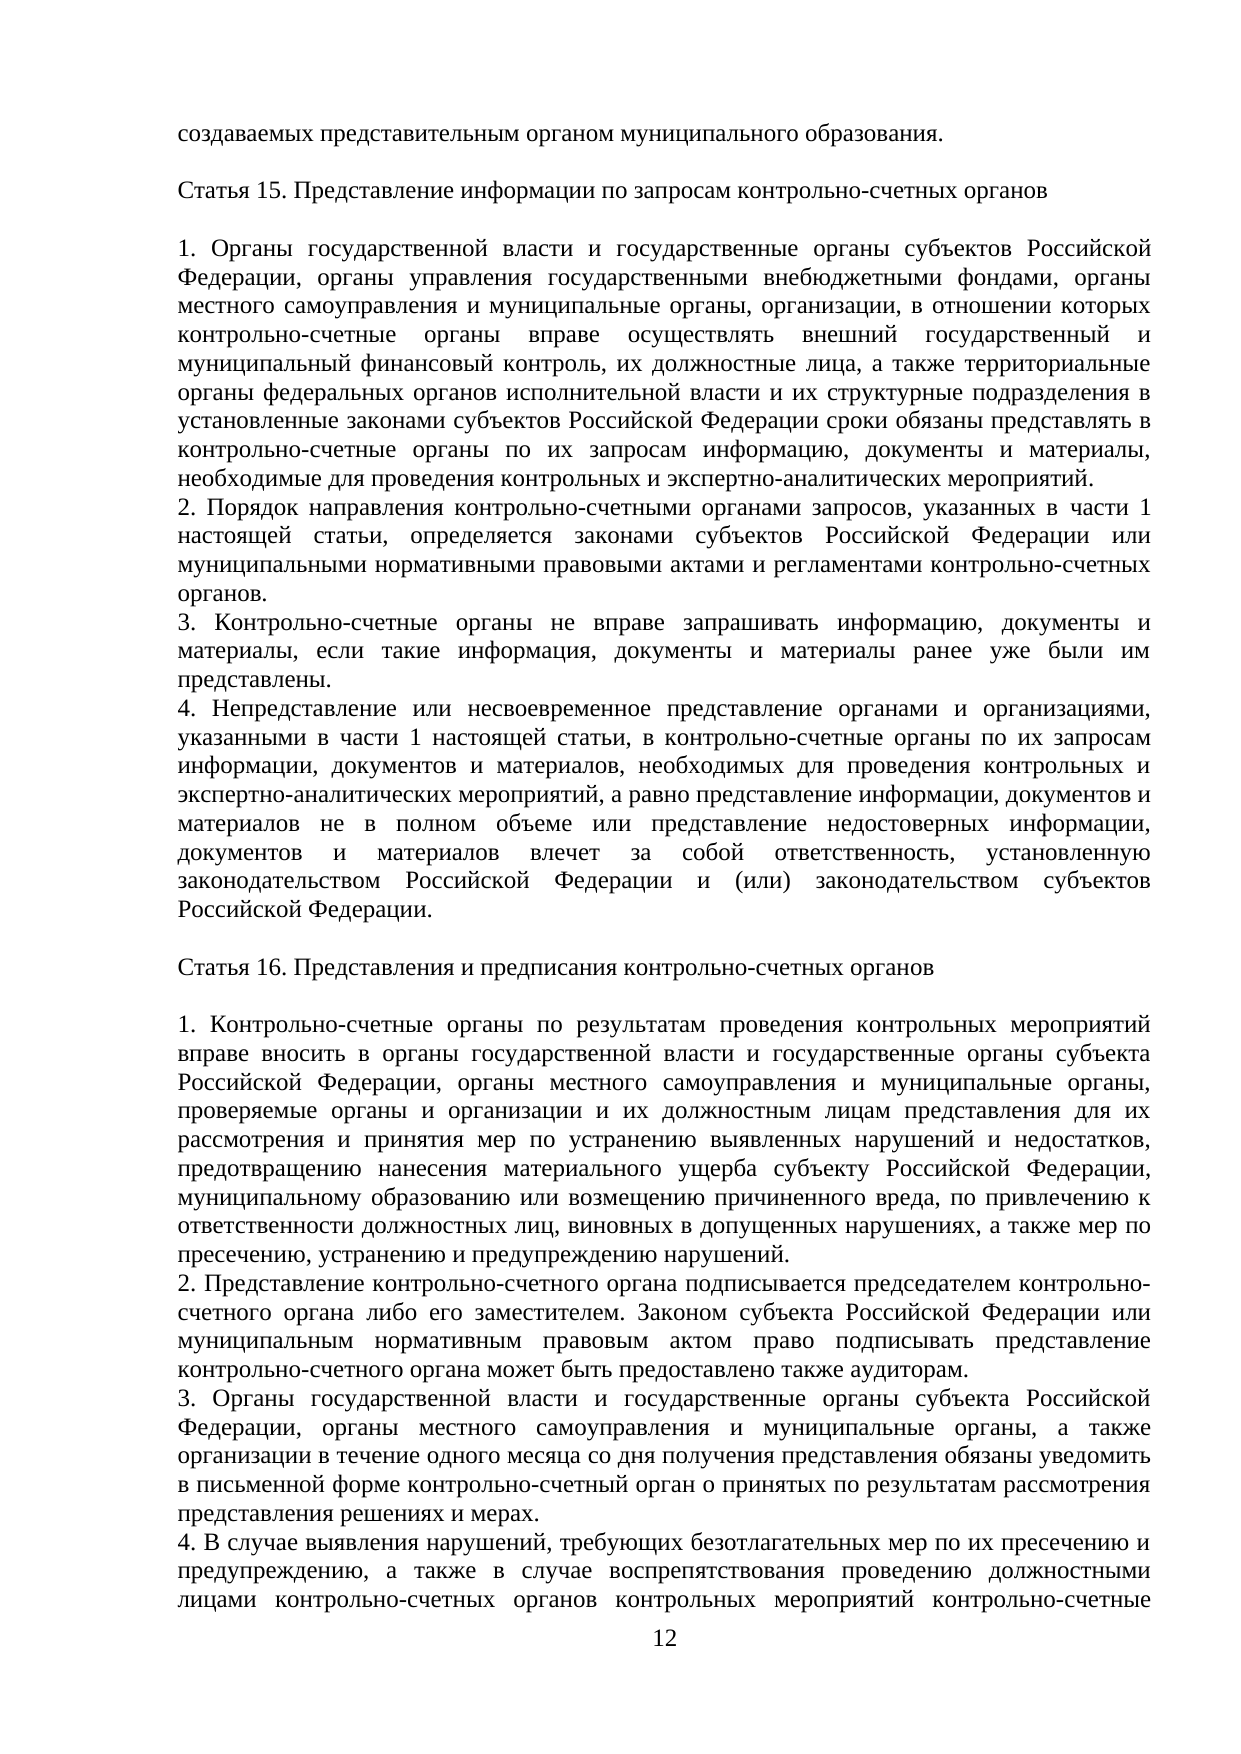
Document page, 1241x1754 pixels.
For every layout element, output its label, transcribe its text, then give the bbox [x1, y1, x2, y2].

text Статья 16. Представления и предписания контрольно-счетных органов [177, 952, 1152, 981]
text 1. Органы государственной власти и государственные органы субъектов Российской Федерации, органы управления государственными внебюджетными фондами, органы местного самоуправления и муниципальные органы, организации, в отношении которых контрольно-счетные органы вправе осуществлять внешний государственный и муниципальный финансовый контроль, их должностные лица, а также территориальные органы федеральных органов исполнительной власти и их структурные подразделения в установленные законами субъектов Российской Федерации сроки обязаны представлять в контрольно-счетные органы по их запросам информацию, документы и материалы, необходимые для проведения контрольных и экспертно-аналитических мероприятий. [177, 233, 1152, 492]
text 3. Органы государственной власти и государственные органы субъекта Российской Федерации, органы местного самоуправления и муниципальные органы, а также организации в течение одного месяца со дня получения представления обязаны уведомить в письменной форме контрольно-счетный орган о принятых по результатам рассмотрения представления решениях и мерах. [177, 1383, 1152, 1527]
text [177, 1527, 1152, 1613]
text 2. Порядок направления контрольно-счетными органами запросов, указанных в части 1 настоящей статьи, определяется законами субъектов Российской Федерации или муниципальными нормативными правовыми актами и регламентами контрольно-счетных органов. [177, 492, 1152, 607]
text 1. Контрольно-счетные органы по результатам проведения контрольных мероприятий вправе вносить в органы государственной власти и государственные органы субъекта Российской Федерации, органы местного самоуправления и муниципальные органы, проверяемые органы и организации и их должностным лицам представления для их рассмотрения и принятия мер по устранению выявленных нарушений и недостатков, предотвращению нанесения материального ущерба субъекту Российской Федерации, муниципальному образованию или возмещению причиненного вреда, по привлечению к ответственности должностных лиц, виновных в допущенных нарушениях, а также мер по пресечению, устранению и предупреждению нарушений. [177, 1009, 1152, 1268]
text Статья 15. Представление информации по запросам контрольно-счетных органов [177, 176, 1152, 204]
text 4. Непредставление или несвоевременное представление органами и организациями, указанными в части 1 настоящей статьи, в контрольно-счетные органы по их запросам информации, документов и материалов, необходимых для проведения контрольных и экспертно-аналитических мероприятий, а равно представление информации, документов и материалов не в полном объеме или представление недостоверных информации, документов и материалов влечет за собой ответственность, установленную законодательством Российской Федерации и (или) законодательством субъектов Российской Федерации. [177, 693, 1152, 923]
text 2. Представление контрольно-счетного органа подписывается председателем контрольно-счетного органа либо его заместителем. Законом субъекта Российской Федерации или муниципальным нормативным правовым актом право подписывать представление контрольно-счетного органа может быть предоставлено также аудиторам. [177, 1268, 1152, 1383]
text 3. Контрольно-счетные органы не вправе запрашивать информацию, документы и материалы, если такие информация, документы и материалы ранее уже были им представлены. [177, 607, 1152, 693]
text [177, 118, 1152, 147]
